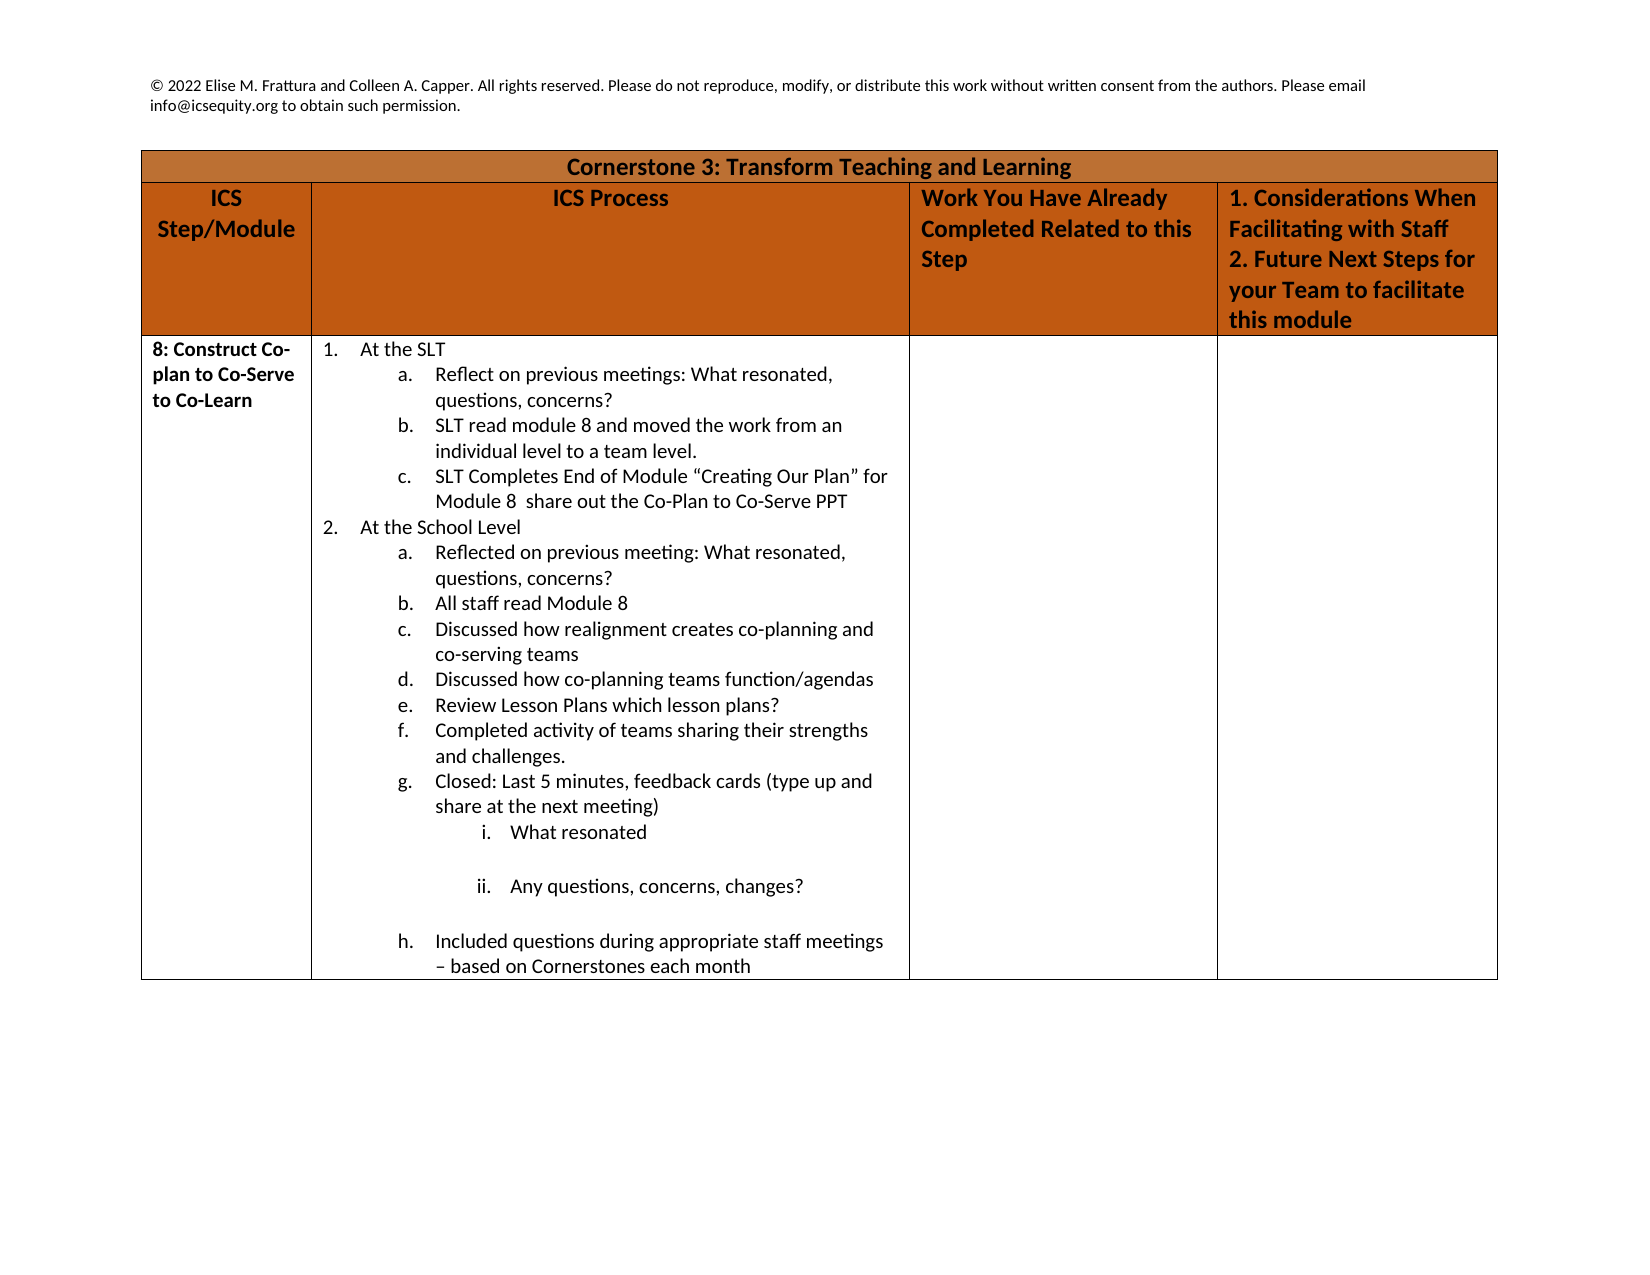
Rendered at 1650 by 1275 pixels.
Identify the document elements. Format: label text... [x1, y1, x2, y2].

table_cell ICS Process [312, 183, 909, 335]
table_header Cornerstone 3: Transform Teaching and Learning [142, 151, 1497, 182]
table_cell Work You Have Already Completed Related to this Step [910, 183, 1217, 335]
table_cell [910, 336, 1217, 979]
table_cell At the SLT Reflect on previous meetings: What resonated, questions, concerns? SLT read module 8 and moved the work from an individual level to a team level. SLT Completes End of Module “Creating Our Plan” for Module 8 share out the Co-Plan to Co-Serve PPT At the School Level Reflected on previous meeting: What resonated, questions, concerns? All staff read Module 8 Discussed how realignment creates co-planning and co-serving teams Discussed how co-planning teams function/agendas Review Lesson Plans which lesson plans? Completed activity of teams sharing their strengths and challenges. Closed: Last 5 minutes, feedback cards (type up and share at the next meeting) What resonated Any questions, concerns, changes? Included questions during appropriate staff meetings – based on Cornerstones each month [312, 336, 909, 979]
table_cell [1218, 336, 1497, 979]
table_cell 1. Considerations When Facilitating with Staff 2. Future Next Steps for your Team to facilitate this module [1218, 183, 1497, 335]
table_cell ICS Step/Module [142, 183, 311, 335]
table_cell 8: Construct Co-plan to Co-Serve to Co-Learn [142, 336, 311, 979]
